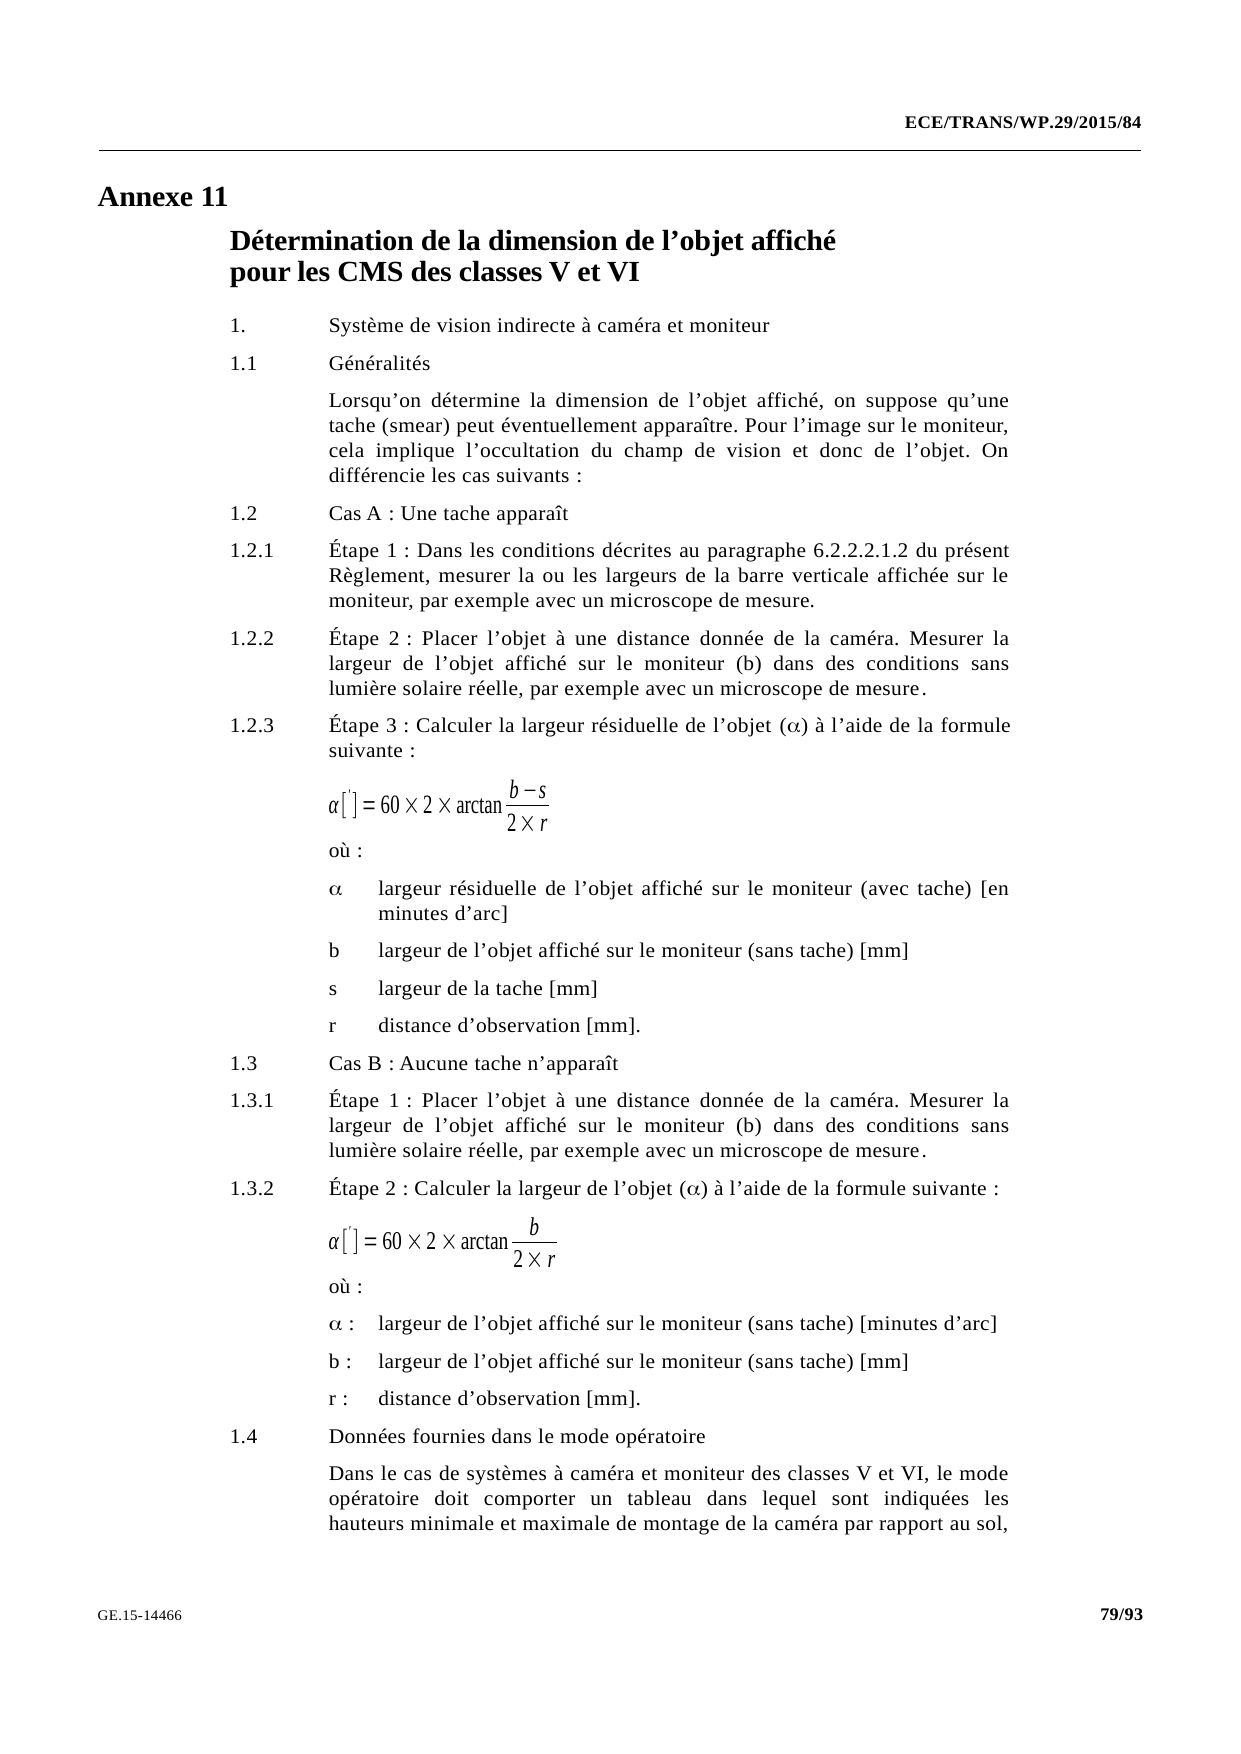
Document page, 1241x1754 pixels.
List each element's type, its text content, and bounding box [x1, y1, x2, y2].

text : largeur de l’objet affiché sur le moniteur (sans tache) [minutes d’arc] [229, 1311, 1011, 1336]
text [229, 1461, 1011, 1536]
text largeur résiduelle de l’objet affiché sur le moniteur (avec tache) [en minutes d’arc] [229, 875, 1011, 925]
text Annexe 11 [97, 181, 1011, 213]
text 1.4 Données fournies dans le mode opératoire [229, 1423, 1011, 1448]
text r distance d’observation [mm]. [229, 1013, 1011, 1038]
text 1.1 Généralités [229, 350, 1011, 375]
text Lorsqu’on détermine la dimension de l’objet affiché, on suppose qu’une tache (smear) peut éventuellement apparaître. Pour l’image sur le moniteur, cela implique l’occultation du champ de vision et donc de l’objet. On différencie les cas suivants : [229, 388, 1011, 488]
text 1.3 Cas B : Aucune tache n’apparaît [229, 1050, 1011, 1075]
text b : largeur de l’objet affiché sur le moniteur (sans tache) [mm] [229, 1348, 1011, 1373]
text s largeur de la tache [mm] [229, 975, 1011, 1000]
text b largeur de l’objet affiché sur le moniteur (sans tache) [mm] [229, 938, 1011, 963]
text 1.2.3 Étape 3 : Calculer la largeur résiduelle de l’objet () à l’aide de la formule suivante : [229, 713, 1011, 763]
text où : [229, 1273, 1011, 1298]
text 1.3.1 Étape 1 : Placer l’objet à une distance donnée de la caméra. Mesurer la largeur de l’objet affiché sur le moniteur (b) dans des conditions sans lumière solaire réelle, par exemple avec un microscope de mesure. [229, 1088, 1011, 1163]
text 1.3.2 Étape 2 : Calculer la largeur de l’objet () à l’aide de la formule suivante : [229, 1175, 1011, 1200]
text r : distance d’observation [mm]. [229, 1386, 1011, 1411]
text Détermination de la dimension de l’objet affiché pour les CMS des classes V et VI [97, 225, 1011, 288]
text 1.2.2 Étape 2 : Placer l’objet à une distance donnée de la caméra. Mesurer la largeur de l’objet affiché sur le moniteur (b) dans des conditions sans lumière solaire réelle, par exemple avec un microscope de mesure. [229, 625, 1011, 700]
text 1. Système de vision indirecte à caméra et moniteur [229, 313, 1011, 338]
text 1.2 Cas A : Une tache apparaît [229, 500, 1011, 525]
text 1.2.1 Étape 1 : Dans les conditions décrites au paragraphe 6.2.2.2.1.2 du présent Règlement, mesurer la ou les largeurs de la barre verticale affichée sur le moniteur, par exemple avec un microscope de mesure. [229, 538, 1011, 613]
text où : [229, 838, 1011, 863]
